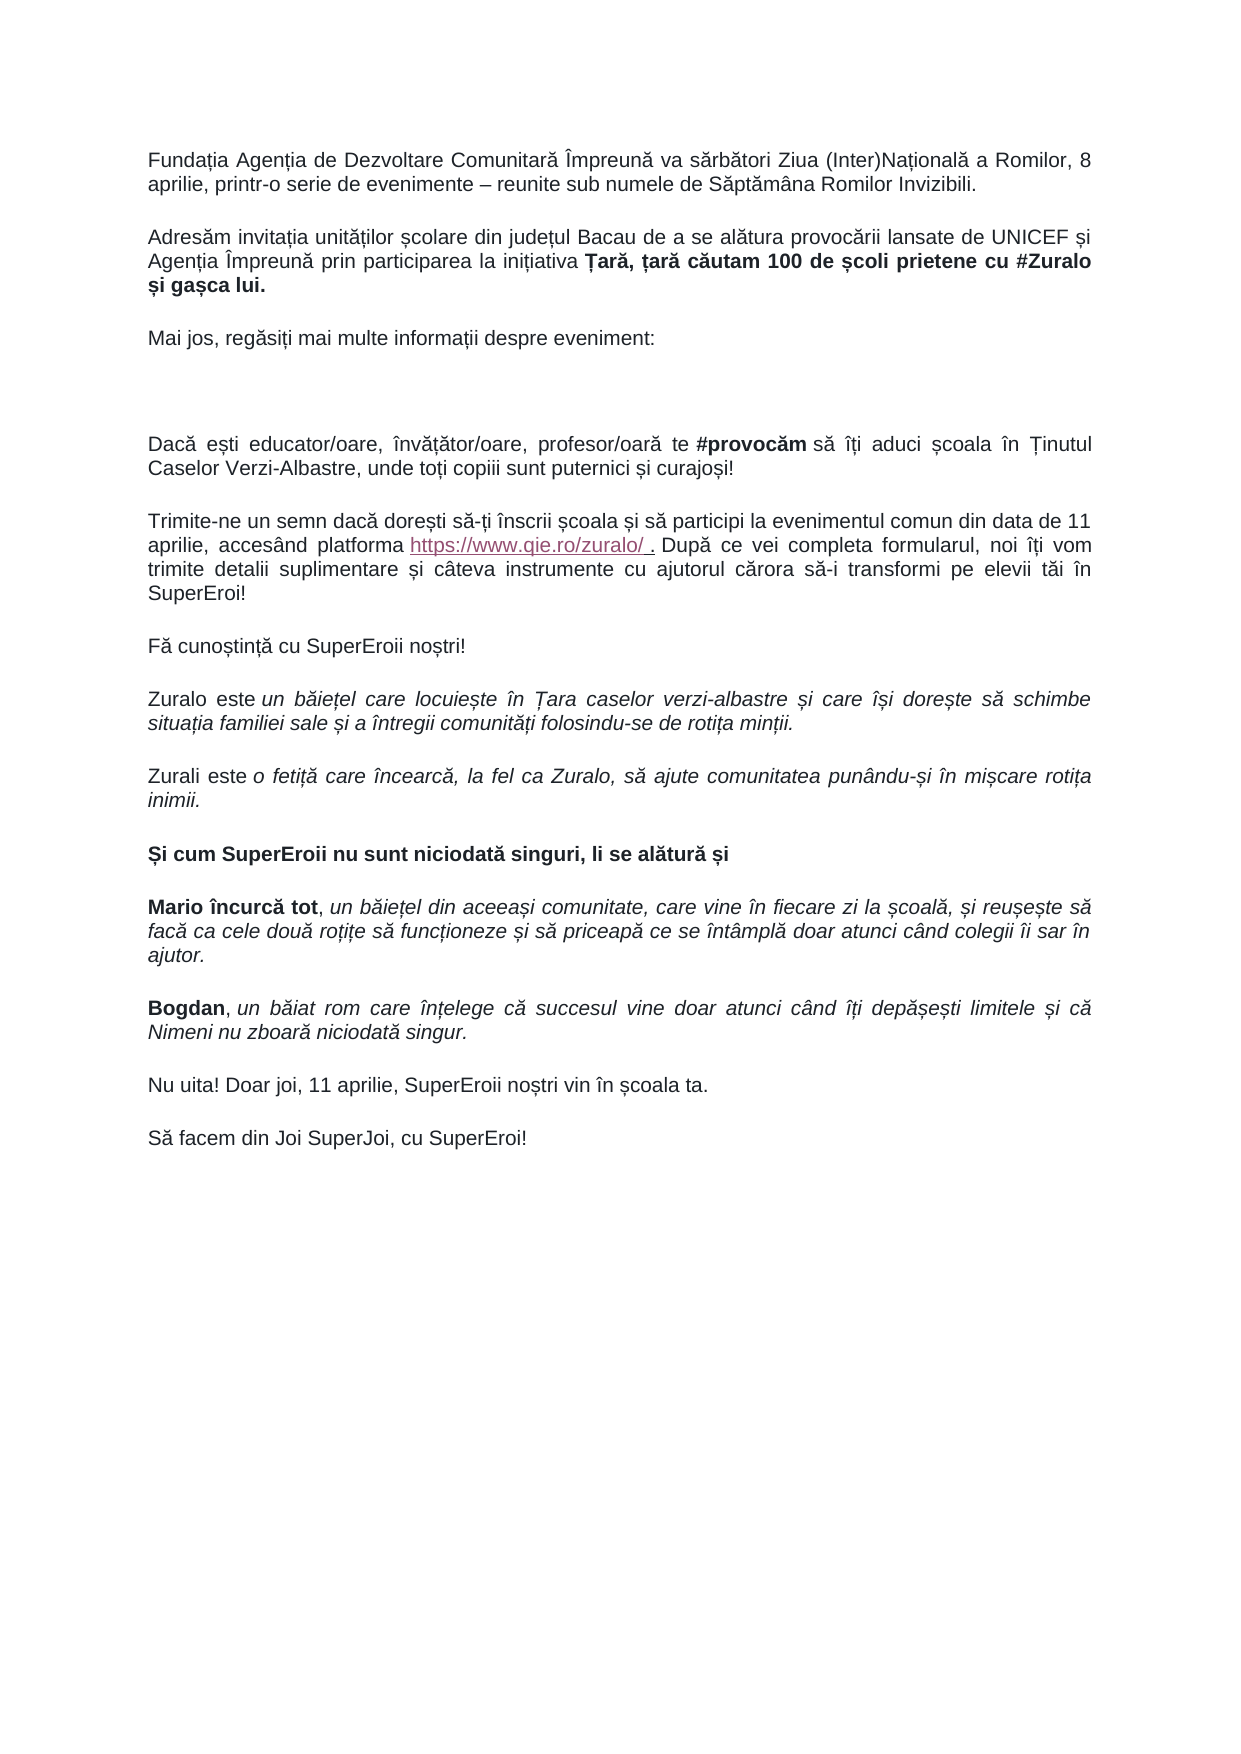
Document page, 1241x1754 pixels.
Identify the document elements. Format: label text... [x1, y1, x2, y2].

text Zuralo este un băiețel care locuiește în Țara caselor verzi-albastre și care își dorește să schimbe situația familiei sale și a întregii comunități folosindu-se de rotița minții. [148, 687, 1093, 735]
text Să facem din Joi SuperJoi, cu SuperEroi! [148, 1126, 1093, 1150]
text Și cum SuperEroii nu sunt niciodată singuri, li se alătură și [148, 841, 1093, 865]
text Zurali este o fetiță care încearcă, la fel ca Zuralo, să ajute comunitatea punându-și în mișcare rotița inimii. [148, 764, 1093, 812]
text Fă cunoștință cu SuperEroii noștri! [148, 634, 1093, 658]
text Trimite-ne un semn dacă dorești să-ți înscrii școala și să participi la evenimentul comun din data de 11 aprilie, accesând platforma https://www.qie.ro/zuralo/ . După ce vei completa formularul, noi îți vom trimite detalii suplimentare și câteva instrumente cu ajutorul cărora să-i transformi pe elevii tăi în SuperEroi! [148, 509, 1093, 605]
text Mario încurcă tot, un băiețel din aceeași comunitate, care vine în fiecare zi la școală, și reușește să facă ca cele două roțițe să funcționeze și să priceapă ce se întâmplă doar atunci când colegii îi sar în ajutor. [148, 894, 1093, 966]
text Fundația Agenția de Dezvoltare Comunitară Împreună va sărbători Ziua (Inter)Națională a Romilor, 8 aprilie, printr-o serie de evenimente – reunite sub numele de Săptămâna Romilor Invizibili. [148, 148, 1093, 196]
text Nu uita! Doar joi, 11 aprilie, SuperEroii noștri vin în școala ta. [148, 1073, 1093, 1097]
text Dacă ești educator/oare, învățător/oare, profesor/oară te #provocăm să îți aduci școala în Ținutul Caselor Verzi-Albastre, unde toți copiii sunt puternici și curajoși! [148, 432, 1093, 480]
text Adresăm invitația unităților școlare din județul Bacau de a se alătura provocării lansate de UNICEF și Agenția Împreună prin participarea la inițiativa Țară, țară căutam 100 de școli prietene cu #Zuralo și gașca lui. [148, 225, 1093, 297]
text Mai jos, regăsiți mai multe informații despre eveniment: [148, 326, 1093, 350]
text Bogdan, un băiat rom care înțelege că succesul vine doar atunci când îți depășești limitele și că Nimeni nu zboară niciodată singur. [148, 996, 1093, 1043]
